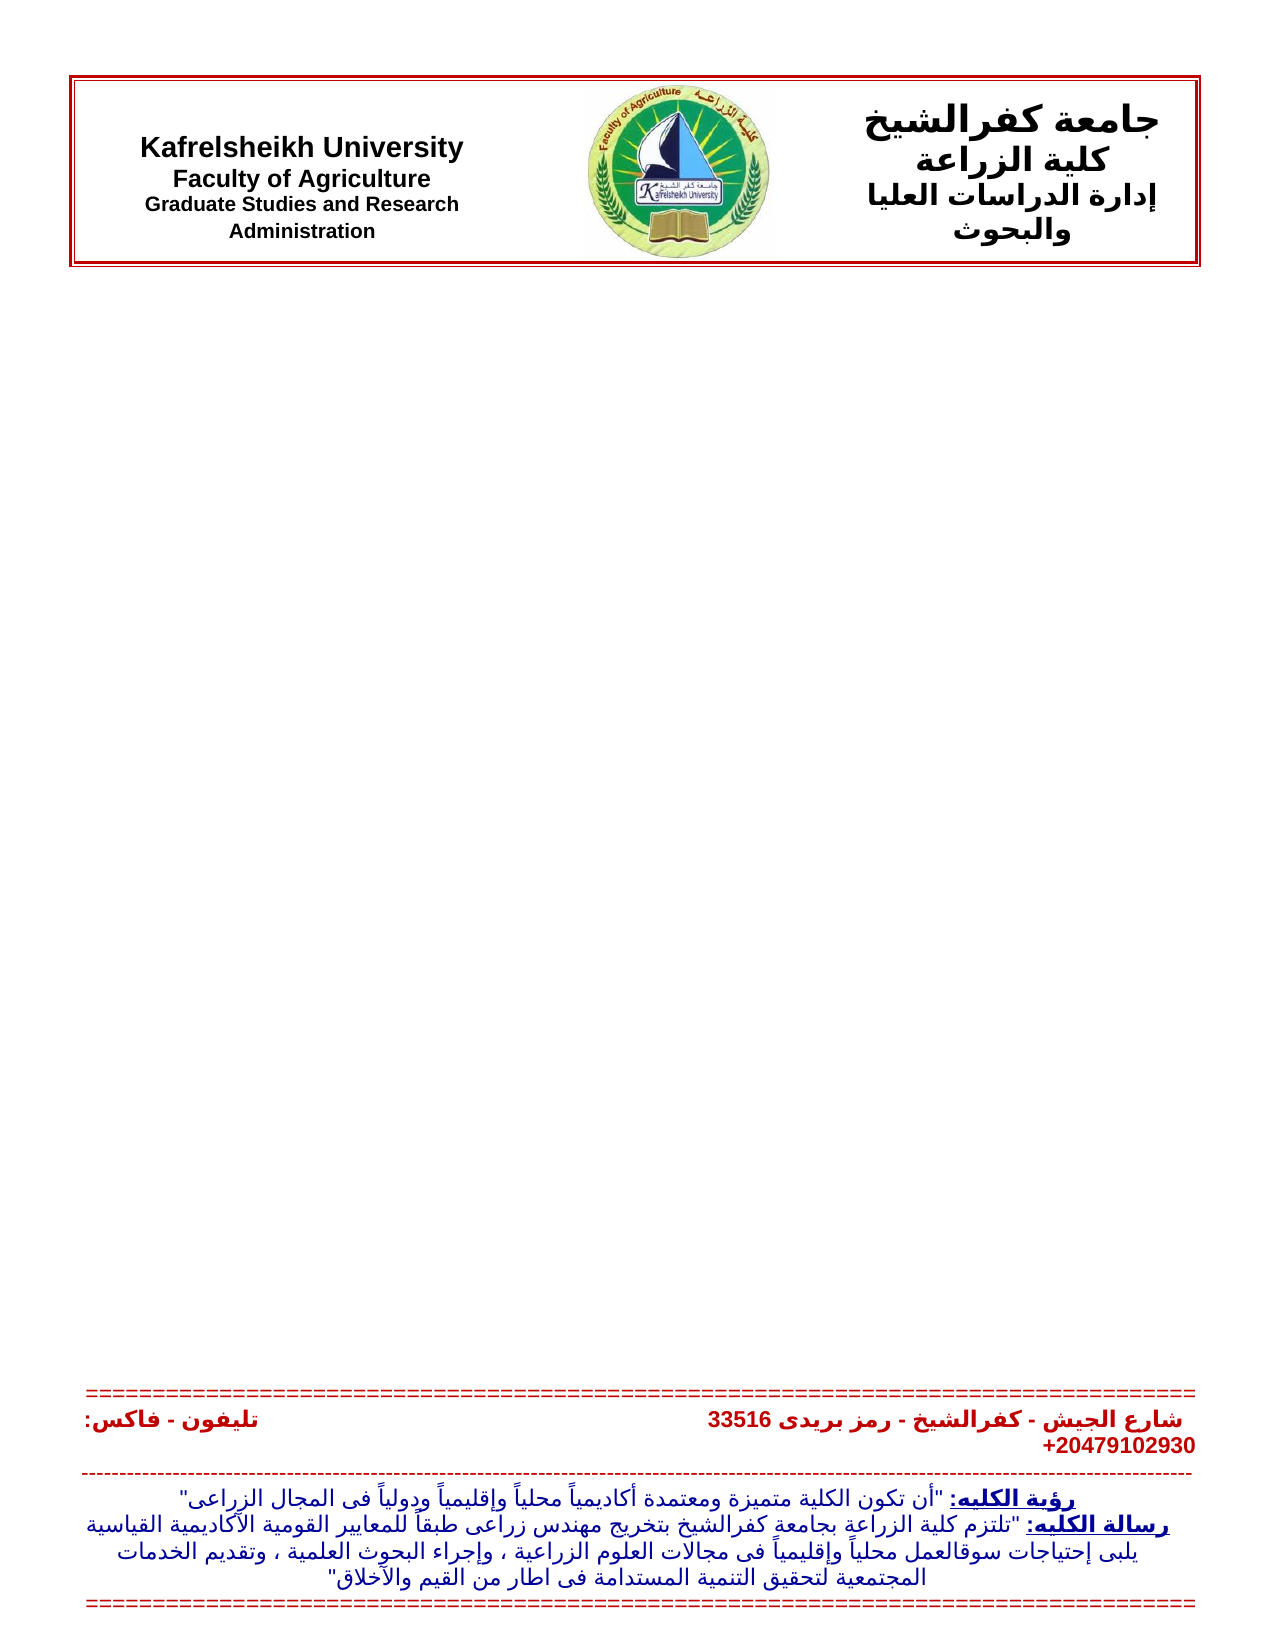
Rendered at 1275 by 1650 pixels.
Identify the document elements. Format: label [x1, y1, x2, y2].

picture [584, 81, 774, 261]
